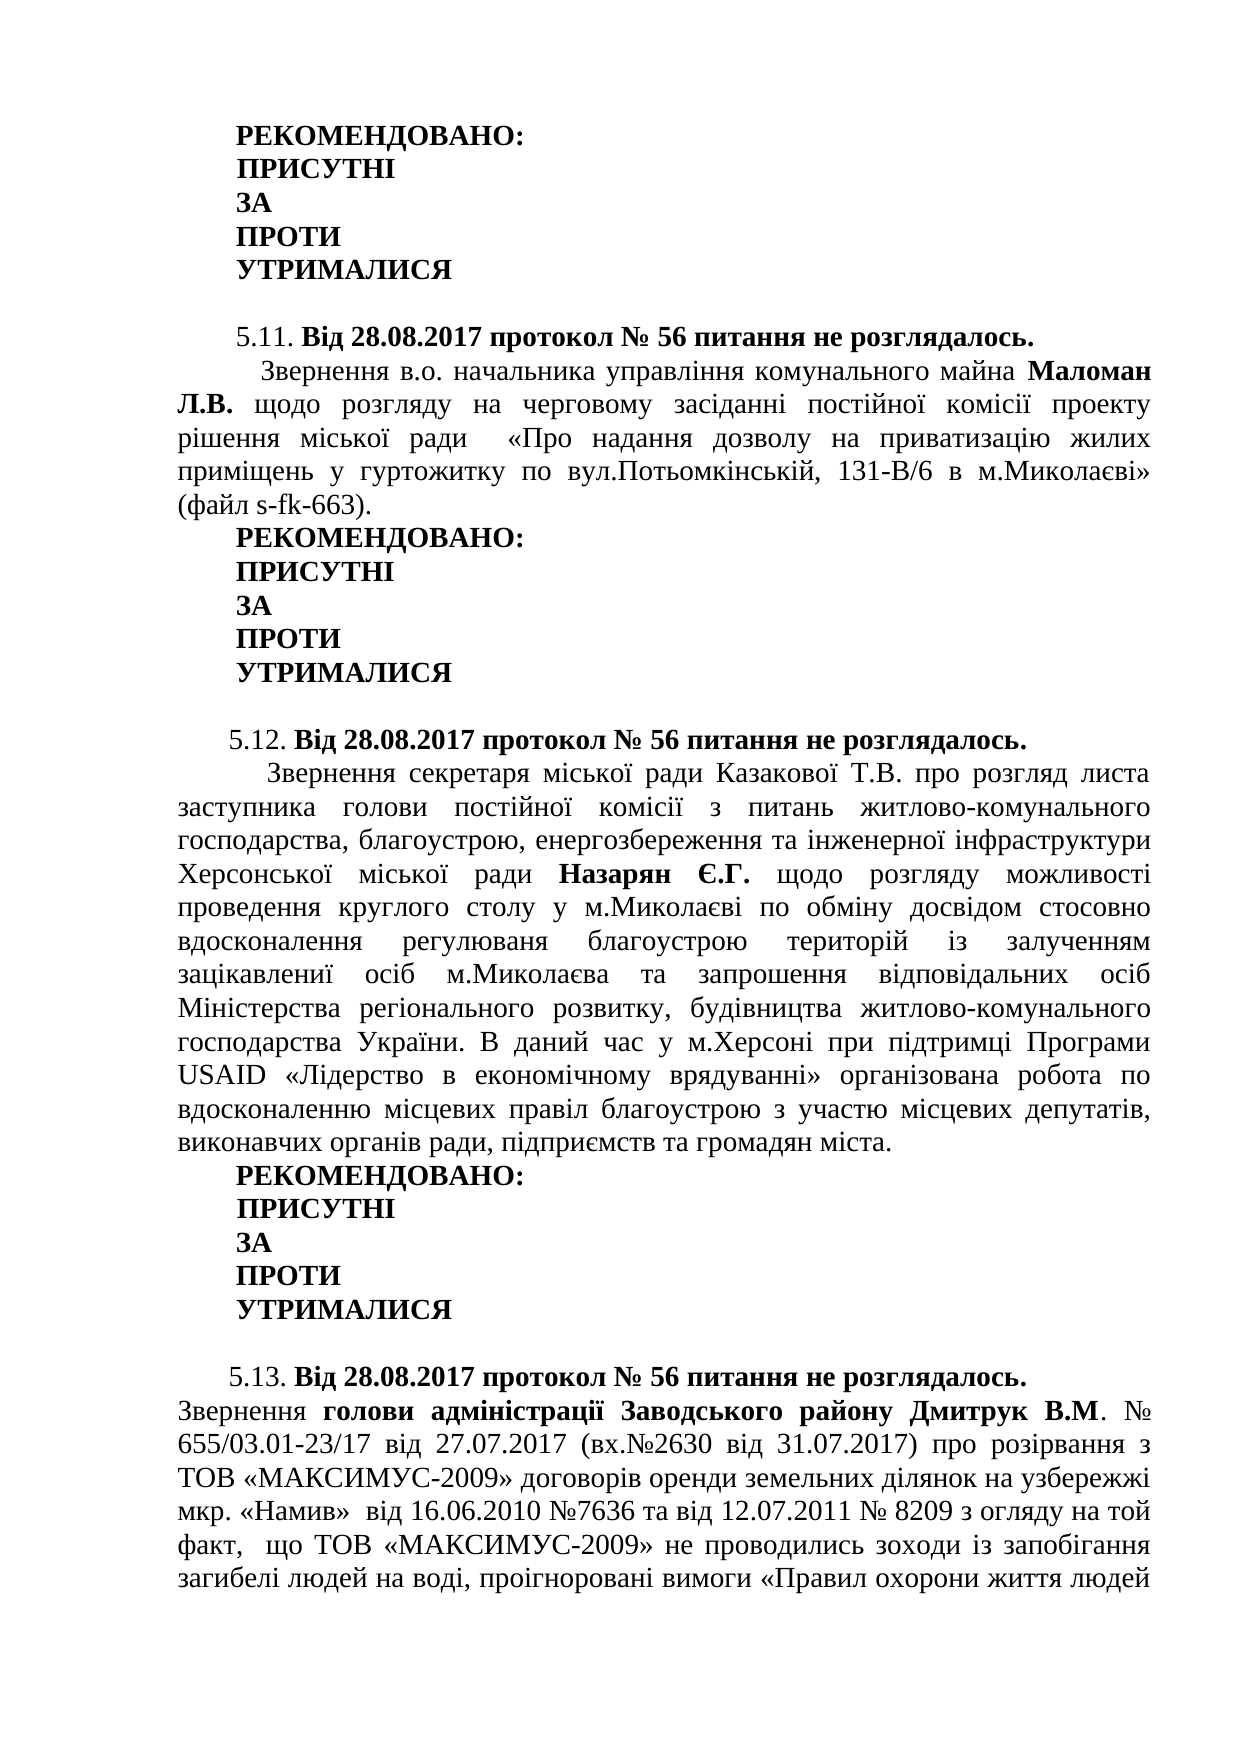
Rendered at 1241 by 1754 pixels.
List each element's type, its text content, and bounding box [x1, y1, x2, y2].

text 5.13. Від 28.08.2017 протокол № 56 питання не розглядалось. [177, 1359, 1152, 1393]
text УТРИМАЛИСЯ [177, 655, 1152, 688]
text РЕКОМЕНДОВАНО: [177, 1158, 1152, 1191]
text 5.12. Від 28.08.2017 протокол № 56 питання не розглядалось. [177, 722, 1152, 755]
text ПРИСУТНІ [177, 152, 1152, 185]
text ПРОТИ [177, 1258, 1152, 1292]
text ПРОТИ [177, 219, 1152, 252]
text ПРОТИ [177, 621, 1152, 655]
text УТРИМАЛИСЯ [177, 1292, 1152, 1326]
text 5.11. Від 28.08.2017 протокол № 56 питання не розглядалось. [177, 319, 1152, 353]
text Звернення в.о. начальника управління комунального майна Маломан Л.В. щодо розгляду на черговому засіданні постійної комісії проекту рішення міської ради «Про надання дозволу на приватизацію жилих приміщень у гуртожитку по вул.Потьомкінській, 131-В/6 в м.Миколаєві» (файл s-fk-663). [177, 353, 1152, 521]
text УТРИМАЛИСЯ [177, 252, 1152, 286]
text ЗА [177, 588, 1152, 621]
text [177, 1393, 1152, 1594]
text ПРИСУТНІ [177, 554, 1152, 588]
text ЗА [177, 185, 1152, 219]
text Звернення секретаря міської ради Казакової Т.В. про розгляд листа заступника голови постійної комісії з питань житлово-комунального господарства, благоустрою, енергозбереження та інженерної інфраструктури Херсонської міської ради Назарян Є.Г. щодо розгляду можливості проведення круглого столу у м.Миколаєві по обміну досвідом стосовно вдосконалення регулюваня благоустрою територій із залученням зацікавлениї осіб м.Миколаєва та запрошення відповідальних осіб Міністерства регіонального розвитку, будівництва житлово-комунального господарства України. В даний час у м.Херсоні при підтримці Програми USAID «Лідерство в економічному врядуванні» організована робота по вдосконаленню місцевих правіл благоустрою з участю місцевих депутатів, виконавчих органів ради, підприємств та громадян міста. [177, 755, 1152, 1158]
text ПРИСУТНІ [177, 1191, 1152, 1225]
text РЕКОМЕНДОВАНО: [177, 521, 1152, 554]
text РЕКОМЕНДОВАНО: [177, 118, 1152, 152]
text ЗА [177, 1225, 1152, 1258]
